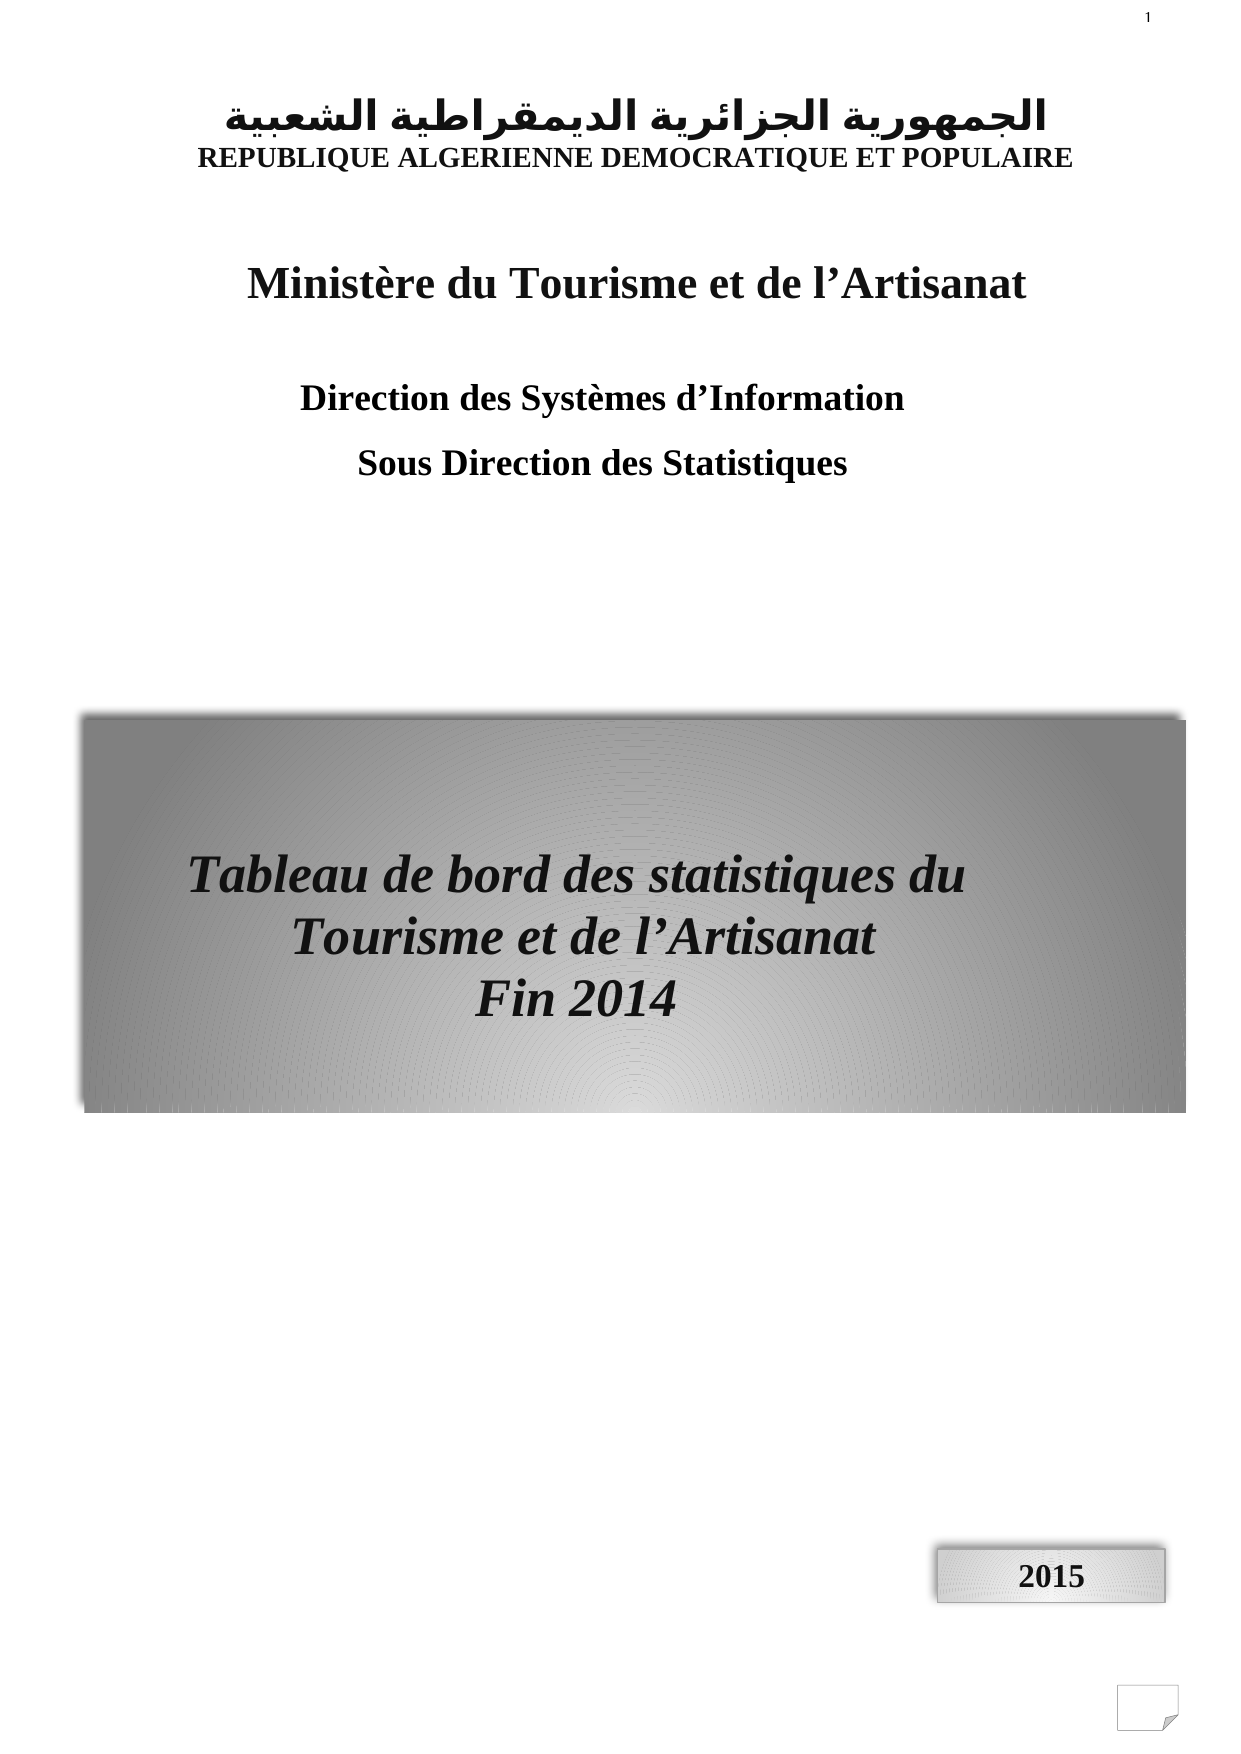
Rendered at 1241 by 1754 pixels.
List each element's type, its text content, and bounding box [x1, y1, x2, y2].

text Direction des Systèmes d’Information [89, 376, 1116, 419]
text Sous Direction des Statistiques [89, 440, 1116, 483]
